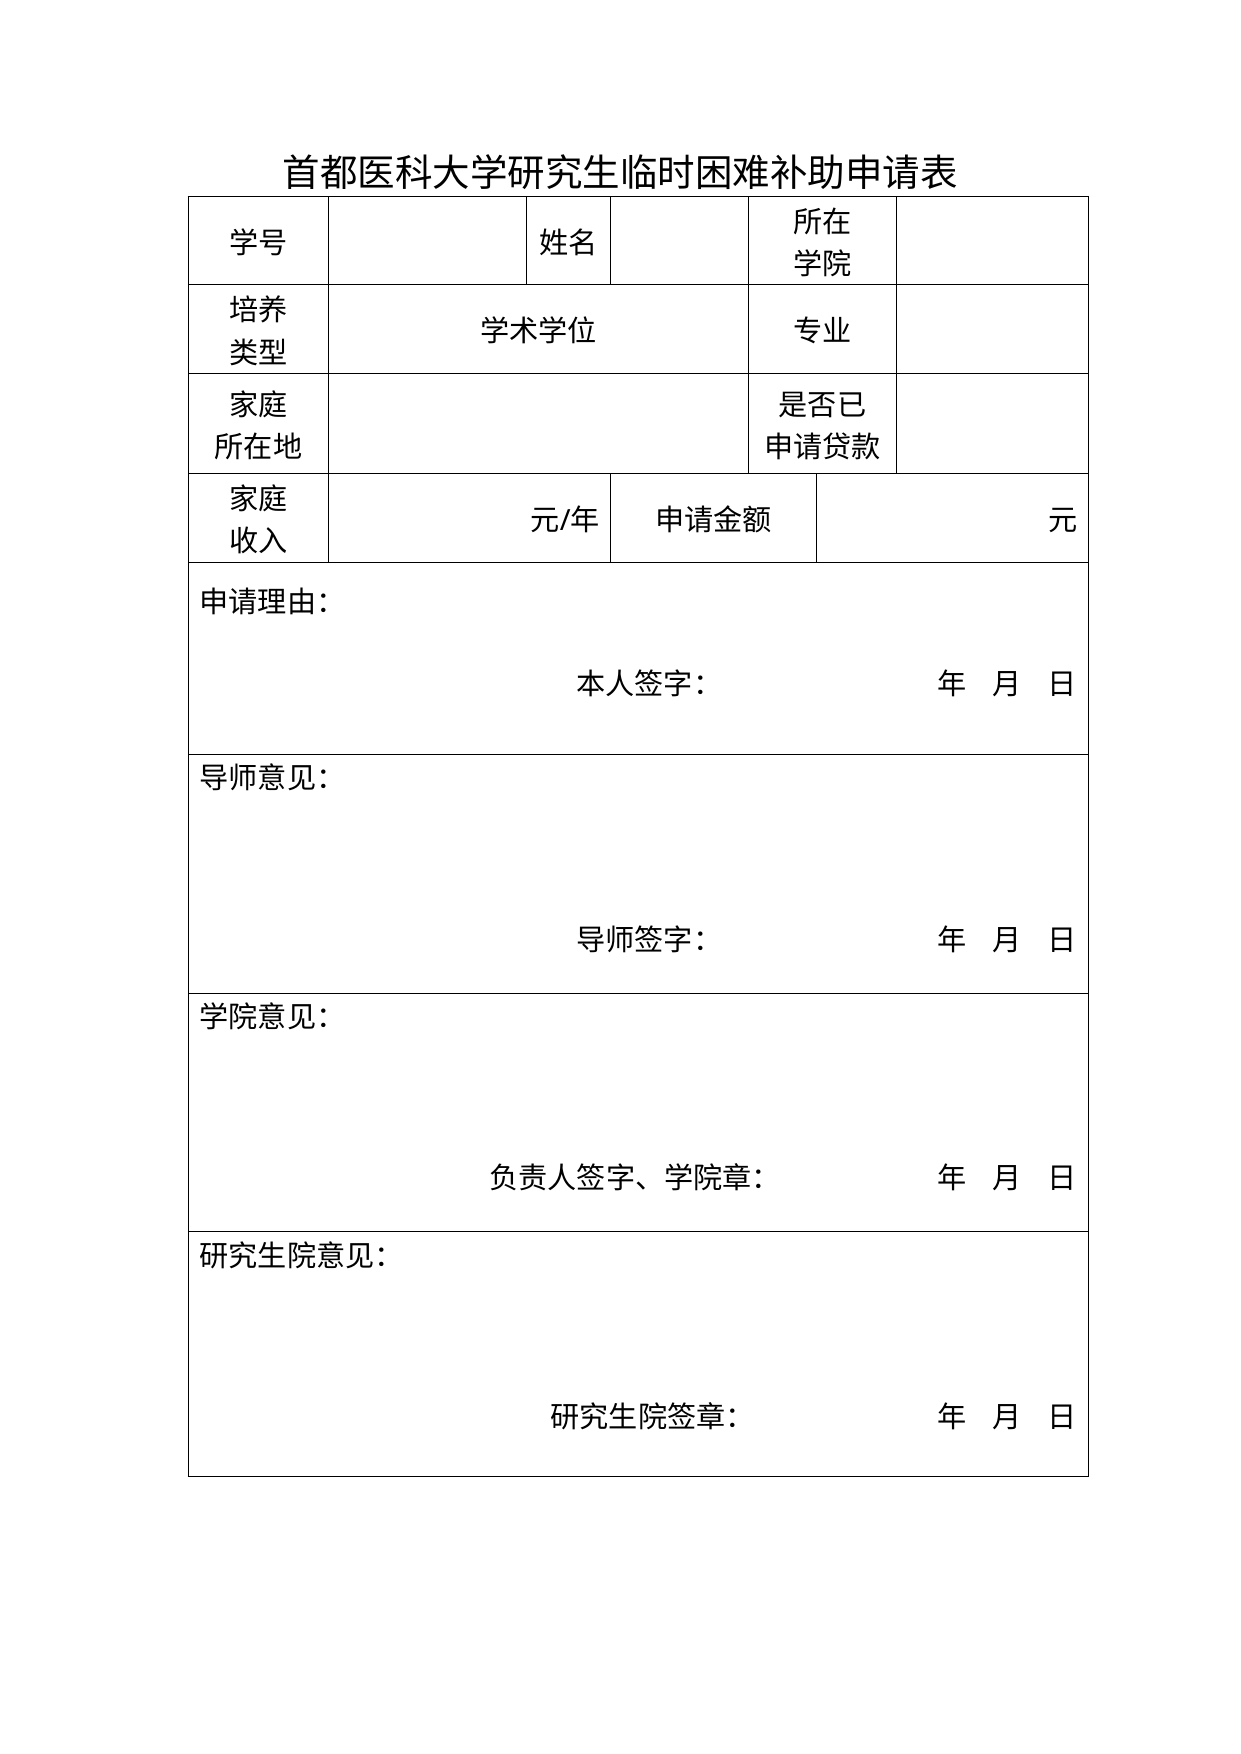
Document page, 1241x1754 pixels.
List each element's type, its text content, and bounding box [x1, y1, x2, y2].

table_cell 元/年 [329, 474, 610, 562]
table_cell 申请金额 [611, 474, 816, 562]
table_header [611, 197, 748, 284]
table_cell 导师意见： 导师签字： 年 月 日 [189, 755, 1088, 992]
table_cell [897, 285, 1088, 373]
table_cell [897, 374, 1088, 473]
table_cell 家庭 收入 [189, 474, 328, 562]
table_header [329, 197, 526, 284]
table_cell 申请理由： 本人签字： 年 月 日 [189, 563, 1088, 754]
table_header 所在 学院 [749, 197, 896, 284]
table_cell 家庭 所在地 [189, 374, 328, 473]
text 首都医科大学研究生临时困难补助申请表 [187, 150, 1053, 196]
table_cell 学术学位 [329, 285, 748, 373]
table_cell 学院意见： 负责人签字、学院章： 年 月 日 [189, 994, 1088, 1231]
table_header 学号 [189, 197, 328, 284]
table_cell 专业 [749, 285, 896, 373]
table_cell 培养 类型 [189, 285, 328, 373]
table_cell 元 [817, 474, 1088, 562]
table_header 姓名 [527, 197, 610, 284]
table_header [897, 197, 1088, 284]
table_cell [329, 374, 748, 473]
table_cell 是否已 申请贷款 [749, 374, 896, 473]
table_cell 研究生院意见： 研究生院签章： 年 月 日 [189, 1232, 1088, 1476]
